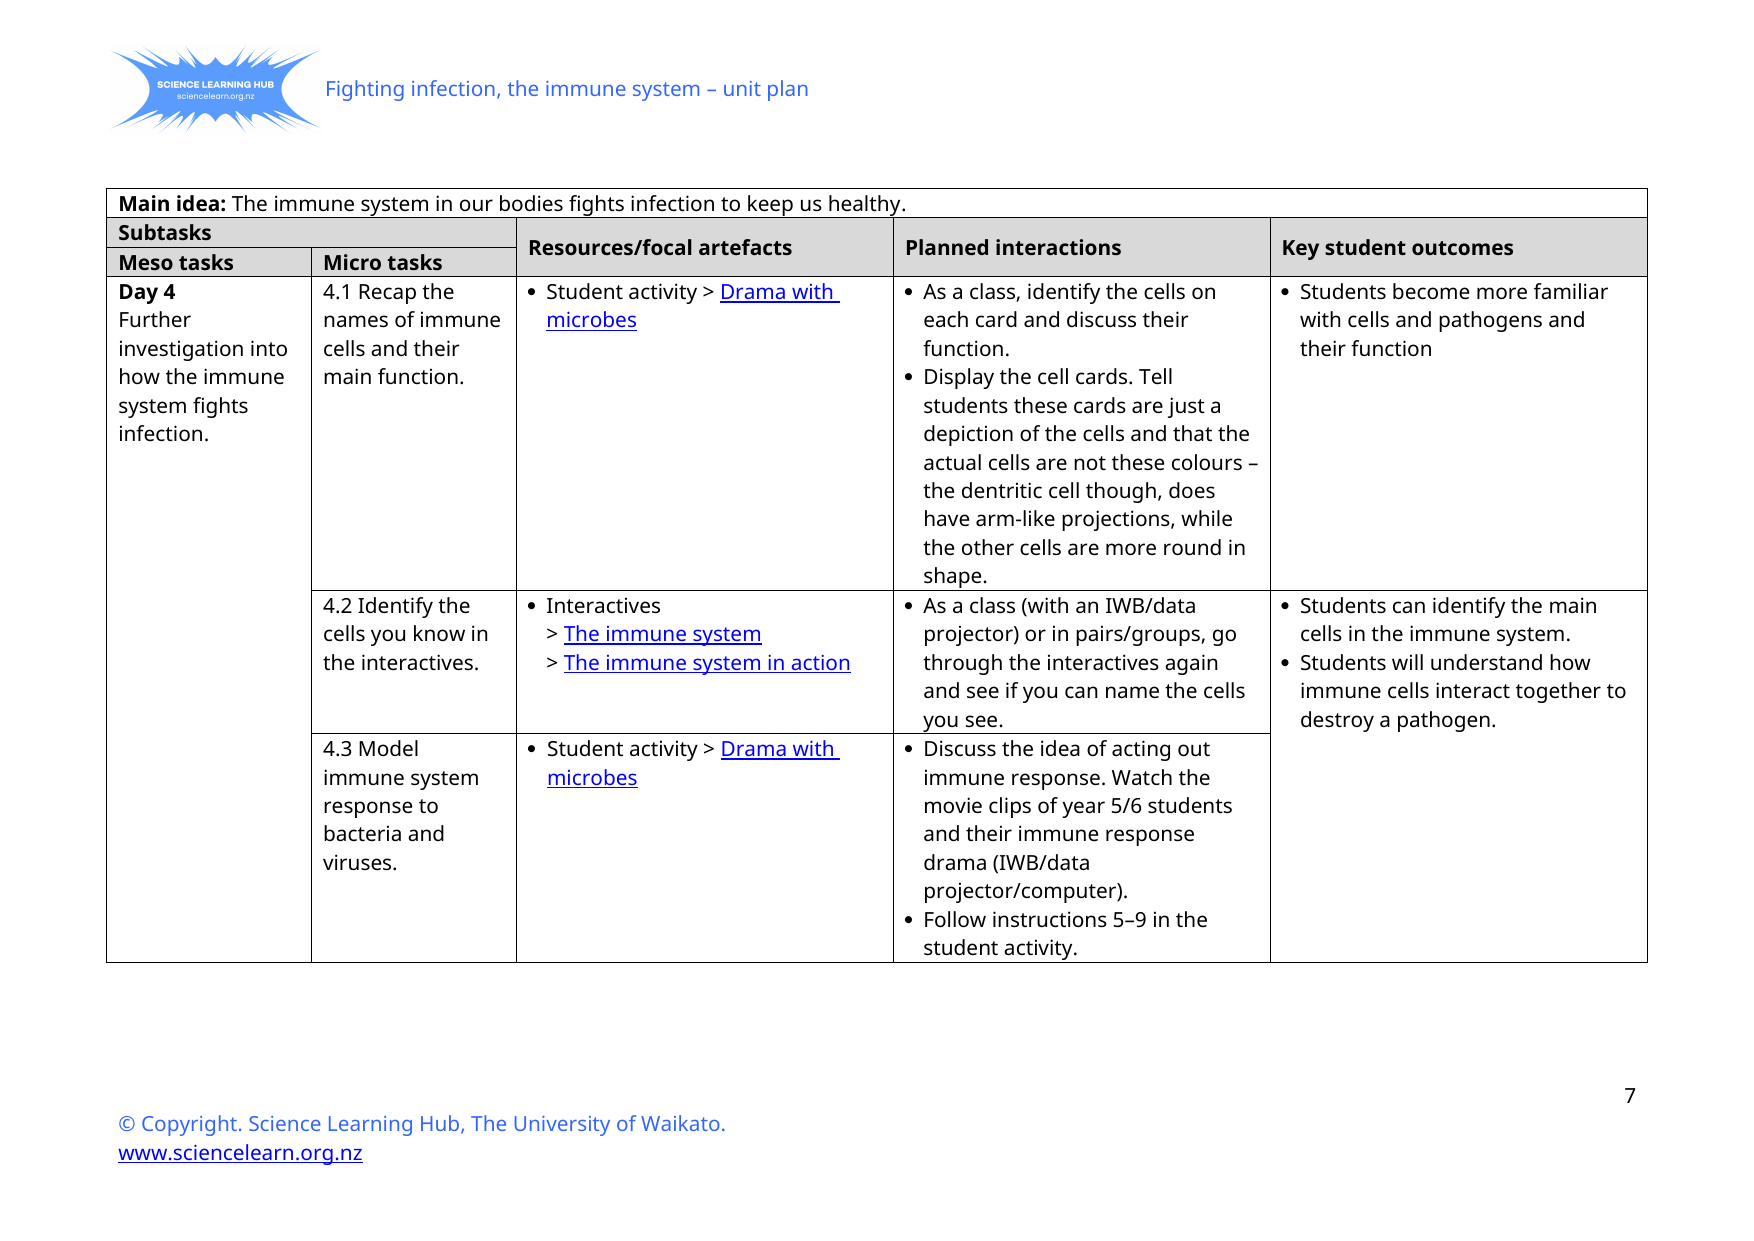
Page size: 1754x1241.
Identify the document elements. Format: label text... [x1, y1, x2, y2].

picture [109, 43, 322, 135]
table_cell Day 4 Further investigation into how the immune system fights infection. [107, 277, 311, 962]
table_cell 4.3 Model immune system response to bacteria and viruses. [312, 734, 516, 962]
table_header Main idea: The immune system in our bodies fights infection to keep us healthy. [107, 189, 1647, 217]
table_cell Student activity > Drama with microbes [517, 734, 893, 962]
table_cell Micro tasks [312, 248, 516, 276]
table_cell Key student outcomes [1271, 218, 1647, 276]
table_cell Students become more familiar with cells and pathogens and their function [1271, 277, 1647, 590]
table_cell Discuss the idea of acting out immune response. Watch the movie clips of year 5/6 students and their immune response drama (IWB/data projector/computer). Follow instructions 5–9 in the student activity. [894, 734, 1270, 962]
table_cell Meso tasks [107, 248, 311, 276]
table_cell As a class, identify the cells on each card and discuss their function. Display the cell cards. Tell students these cards are just a depiction of the cells and that the actual cells are not these colours – the dentritic cell though, does have arm-like projections, while the other cells are more round in shape. [894, 277, 1270, 590]
table_cell Planned interactions [894, 218, 1270, 276]
table_cell As a class (with an IWB/data projector) or in pairs/groups, go through the interactives again and see if you can name the cells you see. [894, 591, 1270, 733]
table_cell Students can identify the main cells in the immune system. Students will understand how immune cells interact together to destroy a pathogen. [1271, 591, 1647, 962]
table_cell Student activity > Drama with microbes [517, 277, 893, 590]
table_cell Interactives > The immune system > The immune system in action [517, 591, 893, 733]
table_cell 4.1 Recap the names of immune cells and their main function. [312, 277, 516, 590]
table_cell Subtasks [107, 218, 516, 247]
table_cell Resources/focal artefacts [517, 218, 893, 276]
table_cell 4.2 Identify the cells you know in the interactives. [312, 591, 516, 733]
